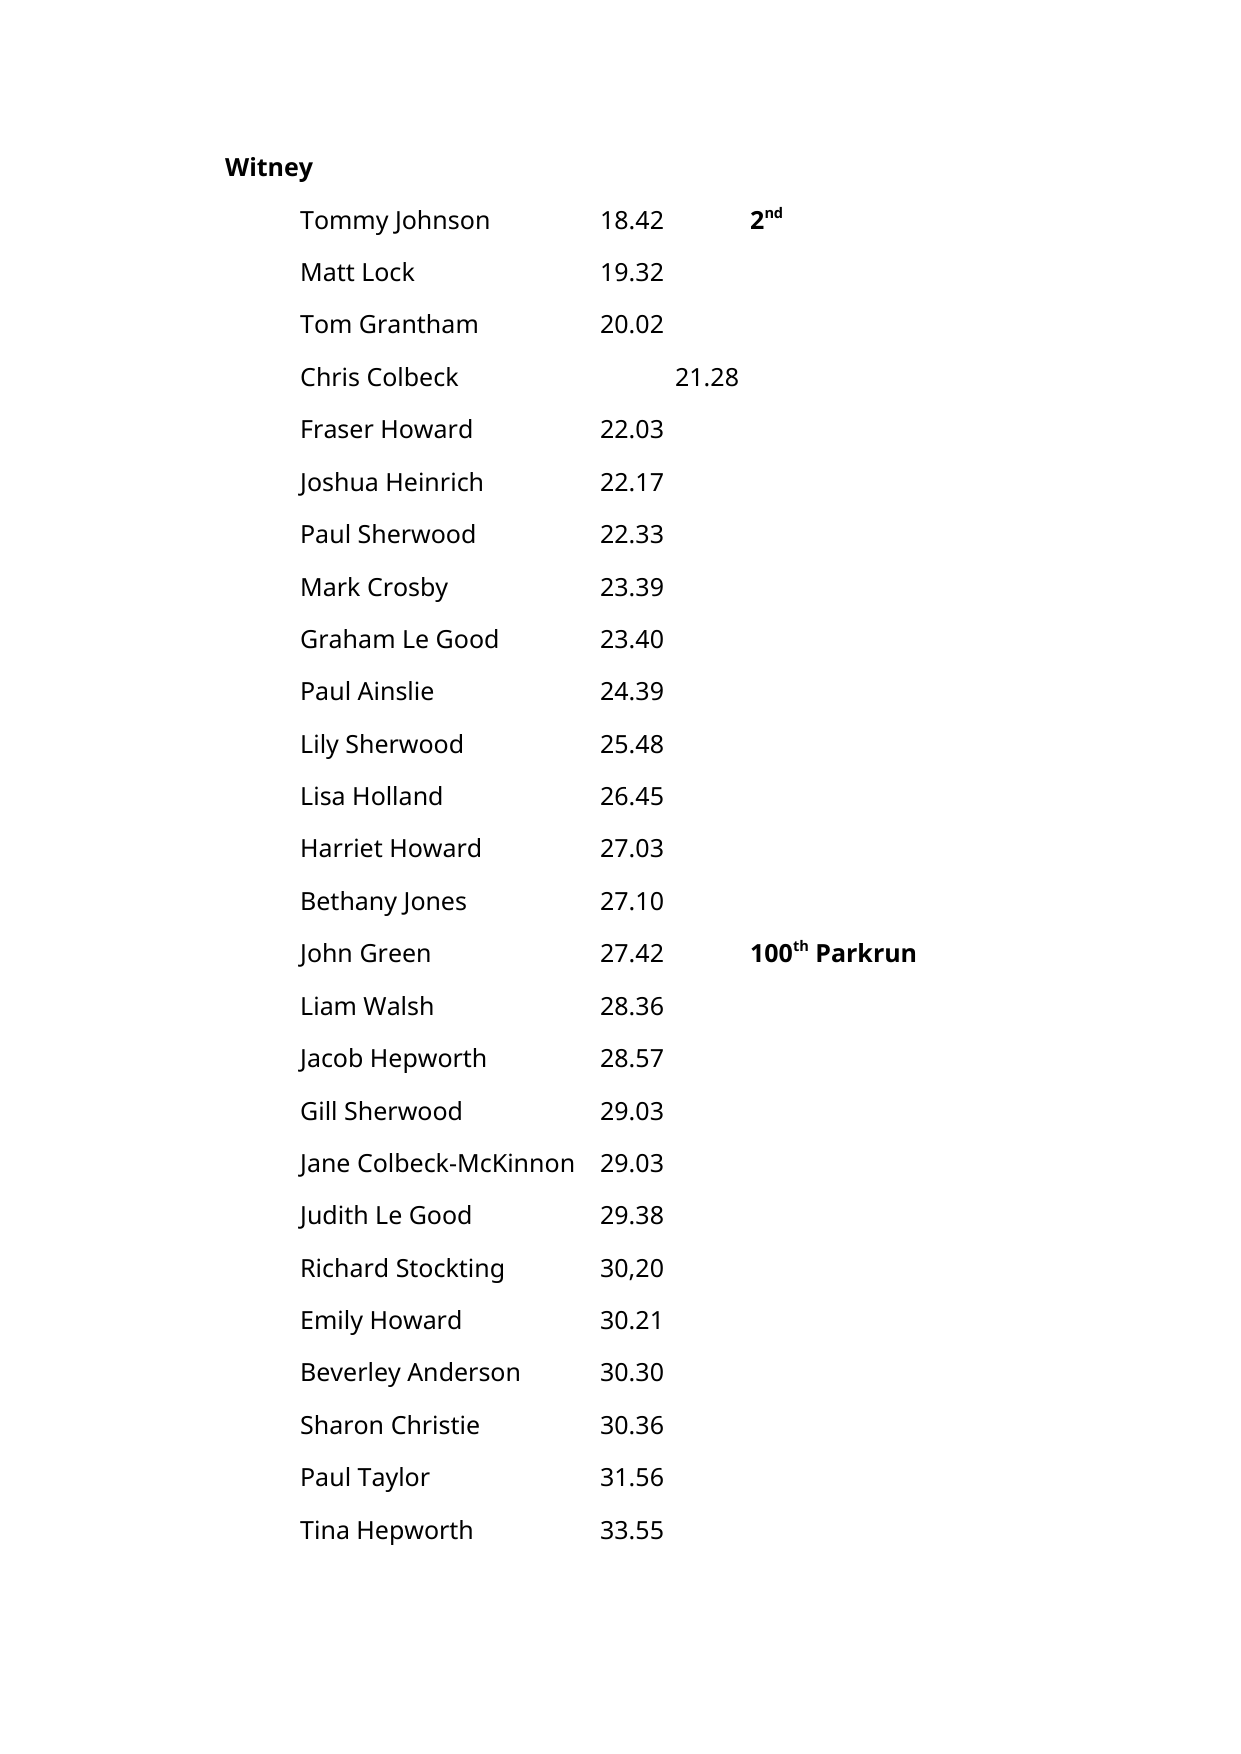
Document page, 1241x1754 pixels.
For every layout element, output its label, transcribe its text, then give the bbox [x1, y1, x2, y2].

text Sharon Christie 30.36 [150, 1407, 1090, 1442]
text Tina Hepworth 33.55 [150, 1512, 1090, 1546]
text Joshua Heinrich 22.17 [150, 464, 1090, 498]
text Jane Colbeck-McKinnon 29.03 [150, 1146, 1090, 1179]
text Beverley Anderson 30.30 [150, 1355, 1090, 1389]
text Chris Colbeck 21.28 [150, 359, 1090, 394]
text Lily Sherwood 25.48 [150, 726, 1090, 760]
text Liam Walsh 28.36 [150, 988, 1090, 1022]
text Richard Stockting 30,20 [150, 1250, 1090, 1284]
text Paul Ainslie 24.39 [150, 674, 1090, 708]
text Paul Taylor 31.56 [150, 1460, 1090, 1494]
text Graham Le Good 23.40 [150, 622, 1090, 656]
text Bethany Jones 27.10 [150, 883, 1090, 918]
text Emily Howard 30.21 [150, 1303, 1090, 1337]
text John Green 27.42 100th Parkrun [150, 936, 1090, 970]
text Tom Grantham 20.02 [150, 307, 1090, 341]
text Gill Sherwood 29.03 [150, 1093, 1090, 1127]
text Jacob Hepworth 28.57 [150, 1041, 1090, 1075]
text Mark Crosby 23.39 [150, 569, 1090, 603]
text Matt Lock 19.32 [150, 255, 1090, 289]
text Harriet Howard 27.03 [150, 831, 1090, 865]
text Lisa Holland 26.45 [150, 779, 1090, 813]
text Paul Sherwood 22.33 [150, 517, 1090, 551]
text Judith Le Good 29.38 [150, 1198, 1090, 1232]
text Fraser Howard 22.03 [150, 412, 1090, 446]
text Witney [150, 150, 1090, 184]
text Tommy Johnson 18.42 2nd [150, 202, 1090, 236]
